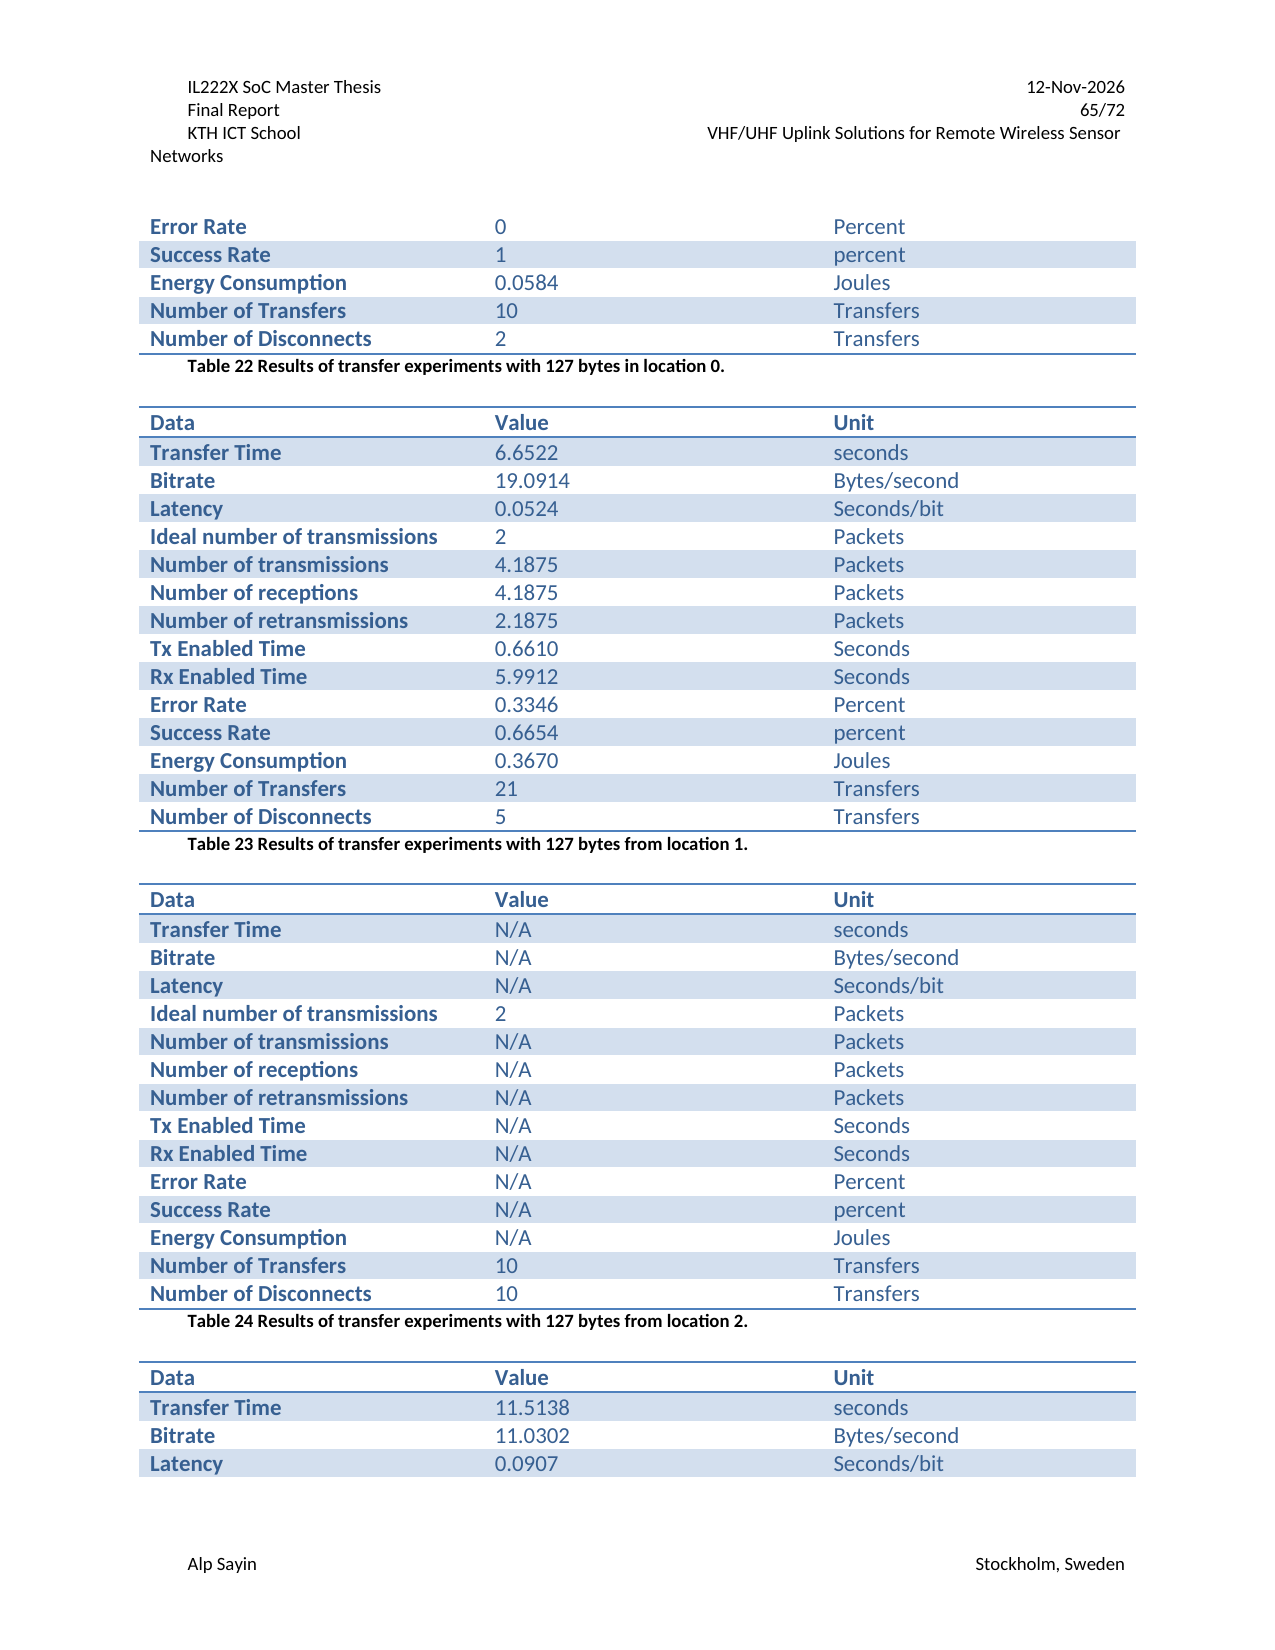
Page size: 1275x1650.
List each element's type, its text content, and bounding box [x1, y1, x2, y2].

table_cell 2 [483, 522, 822, 550]
table_cell Seconds/bit [822, 494, 1136, 522]
table_cell 10 [483, 1280, 822, 1308]
table_cell percent [822, 1196, 1136, 1223]
table_cell Success Rate [139, 241, 483, 268]
table_cell 11.0302 [483, 1421, 822, 1449]
table_cell Error Rate [139, 213, 483, 241]
table_cell Number of Disconnects [139, 1280, 483, 1308]
table_cell Transfers [822, 802, 1136, 830]
table_cell 5 [483, 802, 822, 830]
table_header Data [139, 1363, 483, 1391]
table_cell Number of Transfers [139, 1252, 483, 1279]
table_cell Transfers [822, 325, 1136, 353]
table_cell 0.0907 [483, 1449, 822, 1477]
table_cell N/A [483, 971, 822, 999]
table_cell Success Rate [139, 718, 483, 746]
table_cell seconds [822, 1393, 1136, 1421]
table_cell N/A [483, 1140, 822, 1167]
table_cell 2 [483, 325, 822, 353]
table_cell 4.1875 [483, 578, 822, 606]
table_cell Bitrate [139, 466, 483, 494]
table_cell Transfers [822, 297, 1136, 324]
table_cell Seconds [822, 1140, 1136, 1167]
table_header Value [483, 1363, 822, 1391]
table_cell 2 [483, 999, 822, 1027]
table_cell 0 [483, 213, 822, 241]
table_cell 10 [483, 1252, 822, 1279]
table_header Data [139, 885, 483, 913]
table_cell 11.5138 [483, 1393, 822, 1421]
table_cell Joules [822, 1224, 1136, 1252]
table_cell Number of receptions [139, 578, 483, 606]
table_header Unit [822, 1363, 1136, 1391]
table_cell Packets [822, 578, 1136, 606]
table_cell Number of Transfers [139, 297, 483, 324]
table_cell Packets [822, 606, 1136, 634]
table_cell Transfers [822, 774, 1136, 802]
table_cell Packets [822, 1055, 1136, 1083]
table_cell Number of transmissions [139, 550, 483, 578]
text Table 24 Results of transfer experiments with 127 bytes from location 2. [150, 1310, 1125, 1333]
table_cell Transfer Time [139, 915, 483, 943]
table_cell 1 [483, 241, 822, 268]
table_cell Transfers [822, 1280, 1136, 1308]
table_cell percent [822, 241, 1136, 268]
table_cell Bytes/second [822, 1421, 1136, 1449]
text Table 23 Results of transfer experiments with 127 bytes from location 1. [150, 832, 1125, 855]
table_cell Error Rate [139, 1168, 483, 1196]
table_cell Percent [822, 213, 1136, 241]
table_cell Seconds [822, 662, 1136, 690]
table_cell 0.0524 [483, 494, 822, 522]
table_cell N/A [483, 1111, 822, 1139]
table_cell Number of Disconnects [139, 802, 483, 830]
table_cell Number of Disconnects [139, 325, 483, 353]
table_cell N/A [483, 1196, 822, 1223]
table_cell percent [822, 718, 1136, 746]
table_cell Seconds [822, 1111, 1136, 1139]
table_cell N/A [483, 1055, 822, 1083]
table_cell N/A [483, 1168, 822, 1196]
table_cell seconds [822, 915, 1136, 943]
table_cell Latency [139, 1449, 483, 1477]
table_cell Rx Enabled Time [139, 662, 483, 690]
table_cell Seconds/bit [822, 971, 1136, 999]
table_cell 6.6522 [483, 438, 822, 466]
table_cell Error Rate [139, 690, 483, 718]
table_cell Ideal number of transmissions [139, 999, 483, 1027]
table_cell Latency [139, 971, 483, 999]
table_cell Energy Consumption [139, 1224, 483, 1252]
table_cell Success Rate [139, 1196, 483, 1223]
table_cell Number of retransmissions [139, 606, 483, 634]
table_cell Number of retransmissions [139, 1084, 483, 1111]
table_cell Percent [822, 690, 1136, 718]
table_cell N/A [483, 1224, 822, 1252]
table_cell Packets [822, 1028, 1136, 1055]
table_cell Number of transmissions [139, 1028, 483, 1055]
table_cell Transfer Time [139, 438, 483, 466]
table_cell 0.0584 [483, 269, 822, 297]
table_cell Percent [822, 1168, 1136, 1196]
table_cell 5.9912 [483, 662, 822, 690]
table_cell Transfers [822, 1252, 1136, 1279]
table_cell N/A [483, 1084, 822, 1111]
table_cell Packets [822, 999, 1136, 1027]
table_cell Joules [822, 746, 1136, 774]
table_cell Seconds [822, 634, 1136, 662]
table_cell Ideal number of transmissions [139, 522, 483, 550]
table_cell Seconds/bit [822, 1449, 1136, 1477]
table_cell Joules [822, 269, 1136, 297]
text Table 22 Results of transfer experiments with 127 bytes in location 0. [150, 355, 1125, 378]
table_cell Packets [822, 550, 1136, 578]
table_cell Packets [822, 522, 1136, 550]
table_header Value [483, 408, 822, 436]
table_cell Number of Transfers [139, 774, 483, 802]
table_cell Bytes/second [822, 943, 1136, 971]
table_cell Rx Enabled Time [139, 1140, 483, 1167]
table_cell Energy Consumption [139, 746, 483, 774]
table_header Data [139, 408, 483, 436]
table_cell 2.1875 [483, 606, 822, 634]
table_cell 0.3346 [483, 690, 822, 718]
table_cell seconds [822, 438, 1136, 466]
table_cell Bitrate [139, 1421, 483, 1449]
table_cell Number of receptions [139, 1055, 483, 1083]
table_header Unit [822, 408, 1136, 436]
table_cell Latency [139, 494, 483, 522]
table_cell Tx Enabled Time [139, 1111, 483, 1139]
table_cell N/A [483, 943, 822, 971]
table_cell 10 [483, 297, 822, 324]
table_cell 21 [483, 774, 822, 802]
table_cell Bitrate [139, 943, 483, 971]
table_cell 0.3670 [483, 746, 822, 774]
table_cell 4.1875 [483, 550, 822, 578]
table_cell Packets [822, 1084, 1136, 1111]
table_cell Bytes/second [822, 466, 1136, 494]
table_cell 0.6610 [483, 634, 822, 662]
table_cell N/A [483, 1028, 822, 1055]
table_cell N/A [483, 915, 822, 943]
table_header Unit [822, 885, 1136, 913]
table_header Value [483, 885, 822, 913]
table_cell 19.0914 [483, 466, 822, 494]
table_cell 0.6654 [483, 718, 822, 746]
table_cell Transfer Time [139, 1393, 483, 1421]
table_cell Tx Enabled Time [139, 634, 483, 662]
table_cell Energy Consumption [139, 269, 483, 297]
